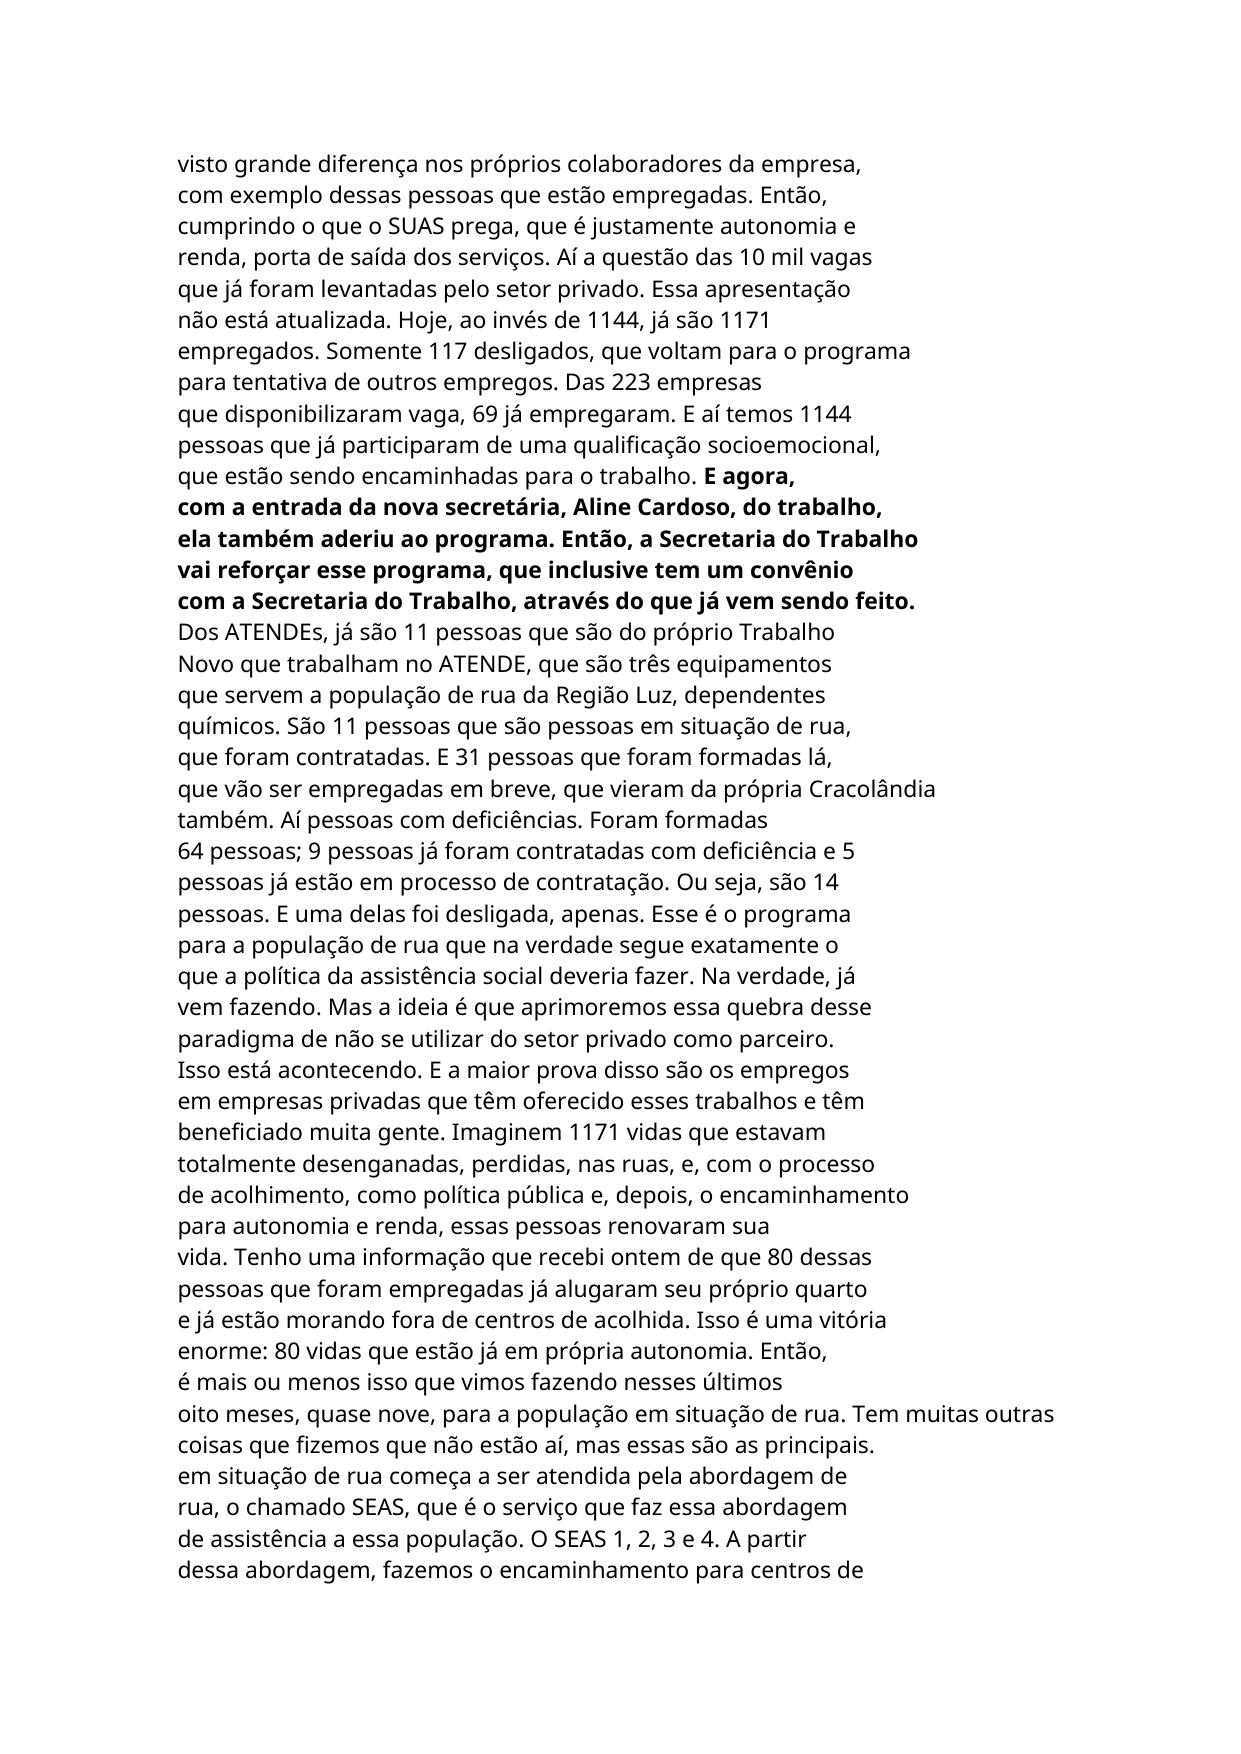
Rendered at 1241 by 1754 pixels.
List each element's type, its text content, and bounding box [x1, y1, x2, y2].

text que disponibilizaram vaga, 69 já empregaram. E aí temos 1144 [177, 398, 1063, 429]
text é mais ou menos isso que vimos fazendo nesses últimos [177, 1366, 1063, 1398]
text e já estão morando fora de centros de acolhida. Isso é uma vitória [177, 1304, 1063, 1335]
text para tentativa de outros empregos. Das 223 empresas [177, 366, 1063, 398]
text Novo que trabalham no ATENDE, que são três equipamentos [177, 648, 1063, 679]
text totalmente desenganadas, perdidas, nas ruas, e, com o processo [177, 1148, 1063, 1179]
text com exemplo dessas pessoas que estão empregadas. Então, [177, 179, 1063, 210]
text para autonomia e renda, essas pessoas renovaram sua [177, 1210, 1063, 1241]
text em situação de rua começa a ser atendida pela abordagem de [177, 1460, 1063, 1491]
text também. Aí pessoas com deficiências. Foram formadas [177, 804, 1063, 835]
text pessoas que já participaram de uma qualificação socioemocional, [177, 429, 1063, 460]
text em empresas privadas que têm oferecido esses trabalhos e têm [177, 1085, 1063, 1116]
text 64 pessoas; 9 pessoas já foram contratadas com deficiência e 5 [177, 835, 1063, 866]
text de assistência a essa população. O SEAS 1, 2, 3 e 4. A partir [177, 1523, 1063, 1554]
text para a população de rua que na verdade segue exatamente o [177, 929, 1063, 960]
text que vão ser empregadas em breve, que vieram da própria Cracolândia [177, 773, 1063, 804]
text pessoas. E uma delas foi desligada, apenas. Esse é o programa [177, 898, 1063, 929]
text Isso está acontecendo. E a maior prova disso são os empregos [177, 1054, 1063, 1085]
text cumprindo o que o SUAS prega, que é justamente autonomia e [177, 210, 1063, 241]
text rua, o chamado SEAS, que é o serviço que faz essa abordagem [177, 1491, 1063, 1523]
text dessa abordagem, fazemos o encaminhamento para centros de [177, 1554, 1063, 1585]
text oito meses, quase nove, para a população em situação de rua. Tem muitas outras coisas que fizemos que não estão aí, mas essas são as principais. [177, 1398, 1063, 1460]
text com a Secretaria do Trabalho, através do que já vem sendo feito. [177, 585, 1063, 616]
text pessoas que foram empregadas já alugaram seu próprio quarto [177, 1273, 1063, 1304]
text renda, porta de saída dos serviços. Aí a questão das 10 mil vagas [177, 241, 1063, 273]
text químicos. São 11 pessoas que são pessoas em situação de rua, [177, 710, 1063, 741]
text não está atualizada. Hoje, ao invés de 1144, já são 1171 [177, 304, 1063, 335]
text beneficiado muita gente. Imaginem 1171 vidas que estavam [177, 1116, 1063, 1148]
text pessoas já estão em processo de contratação. Ou seja, são 14 [177, 866, 1063, 898]
text vai reforçar esse programa, que inclusive tem um convênio [177, 554, 1063, 585]
text vem fazendo. Mas a ideia é que aprimoremos essa quebra desse [177, 991, 1063, 1023]
text que a política da assistência social deveria fazer. Na verdade, já [177, 960, 1063, 991]
text enorme: 80 vidas que estão já em própria autonomia. Então, [177, 1335, 1063, 1366]
text Dos ATENDEs, já são 11 pessoas que são do próprio Trabalho [177, 616, 1063, 648]
text ela também aderiu ao programa. Então, a Secretaria do Trabalho [177, 523, 1063, 554]
text visto grande diferença nos próprios colaboradores da empresa, [177, 148, 1063, 179]
text de acolhimento, como política pública e, depois, o encaminhamento [177, 1179, 1063, 1210]
text empregados. Somente 117 desligados, que voltam para o programa [177, 335, 1063, 366]
text que servem a população de rua da Região Luz, dependentes [177, 679, 1063, 710]
text paradigma de não se utilizar do setor privado como parceiro. [177, 1023, 1063, 1054]
text que foram contratadas. E 31 pessoas que foram formadas lá, [177, 741, 1063, 773]
text vida. Tenho uma informação que recebi ontem de que 80 dessas [177, 1241, 1063, 1273]
text com a entrada da nova secretária, Aline Cardoso, do trabalho, [177, 491, 1063, 523]
text que estão sendo encaminhadas para o trabalho. E agora, [177, 460, 1063, 491]
text que já foram levantadas pelo setor privado. Essa apresentação [177, 273, 1063, 304]
